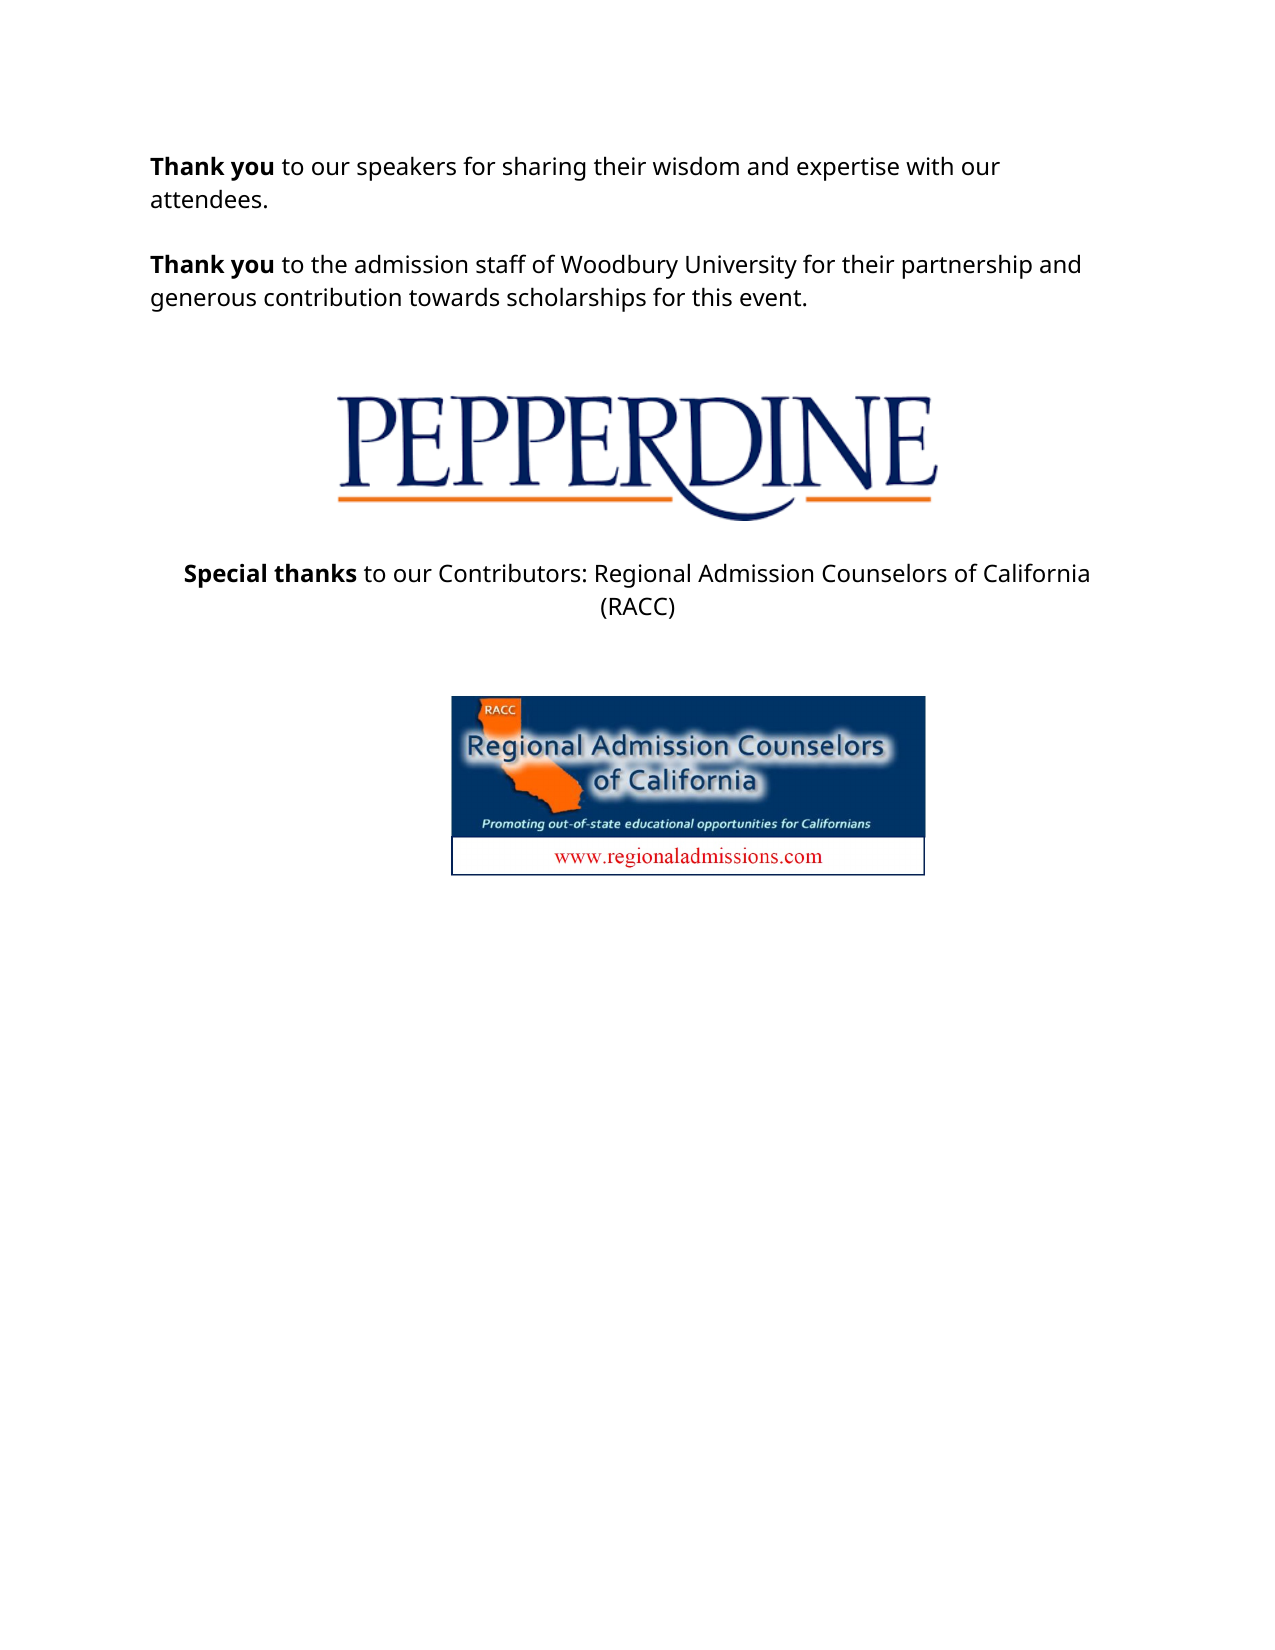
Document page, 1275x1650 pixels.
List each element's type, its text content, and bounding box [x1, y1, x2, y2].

picture [450, 694, 927, 877]
text Thank you to the admission staff of Woodbury University for their partnership and generous contribution towards scholarships for this event. [150, 248, 1125, 313]
picture [336, 378, 939, 521]
text Thank you to our speakers for sharing their wisdom and expertise with our attendees. [150, 150, 1125, 215]
text Special thanks to our Contributors: Regional Admission Counselors of California (RACC) [150, 557, 1125, 622]
